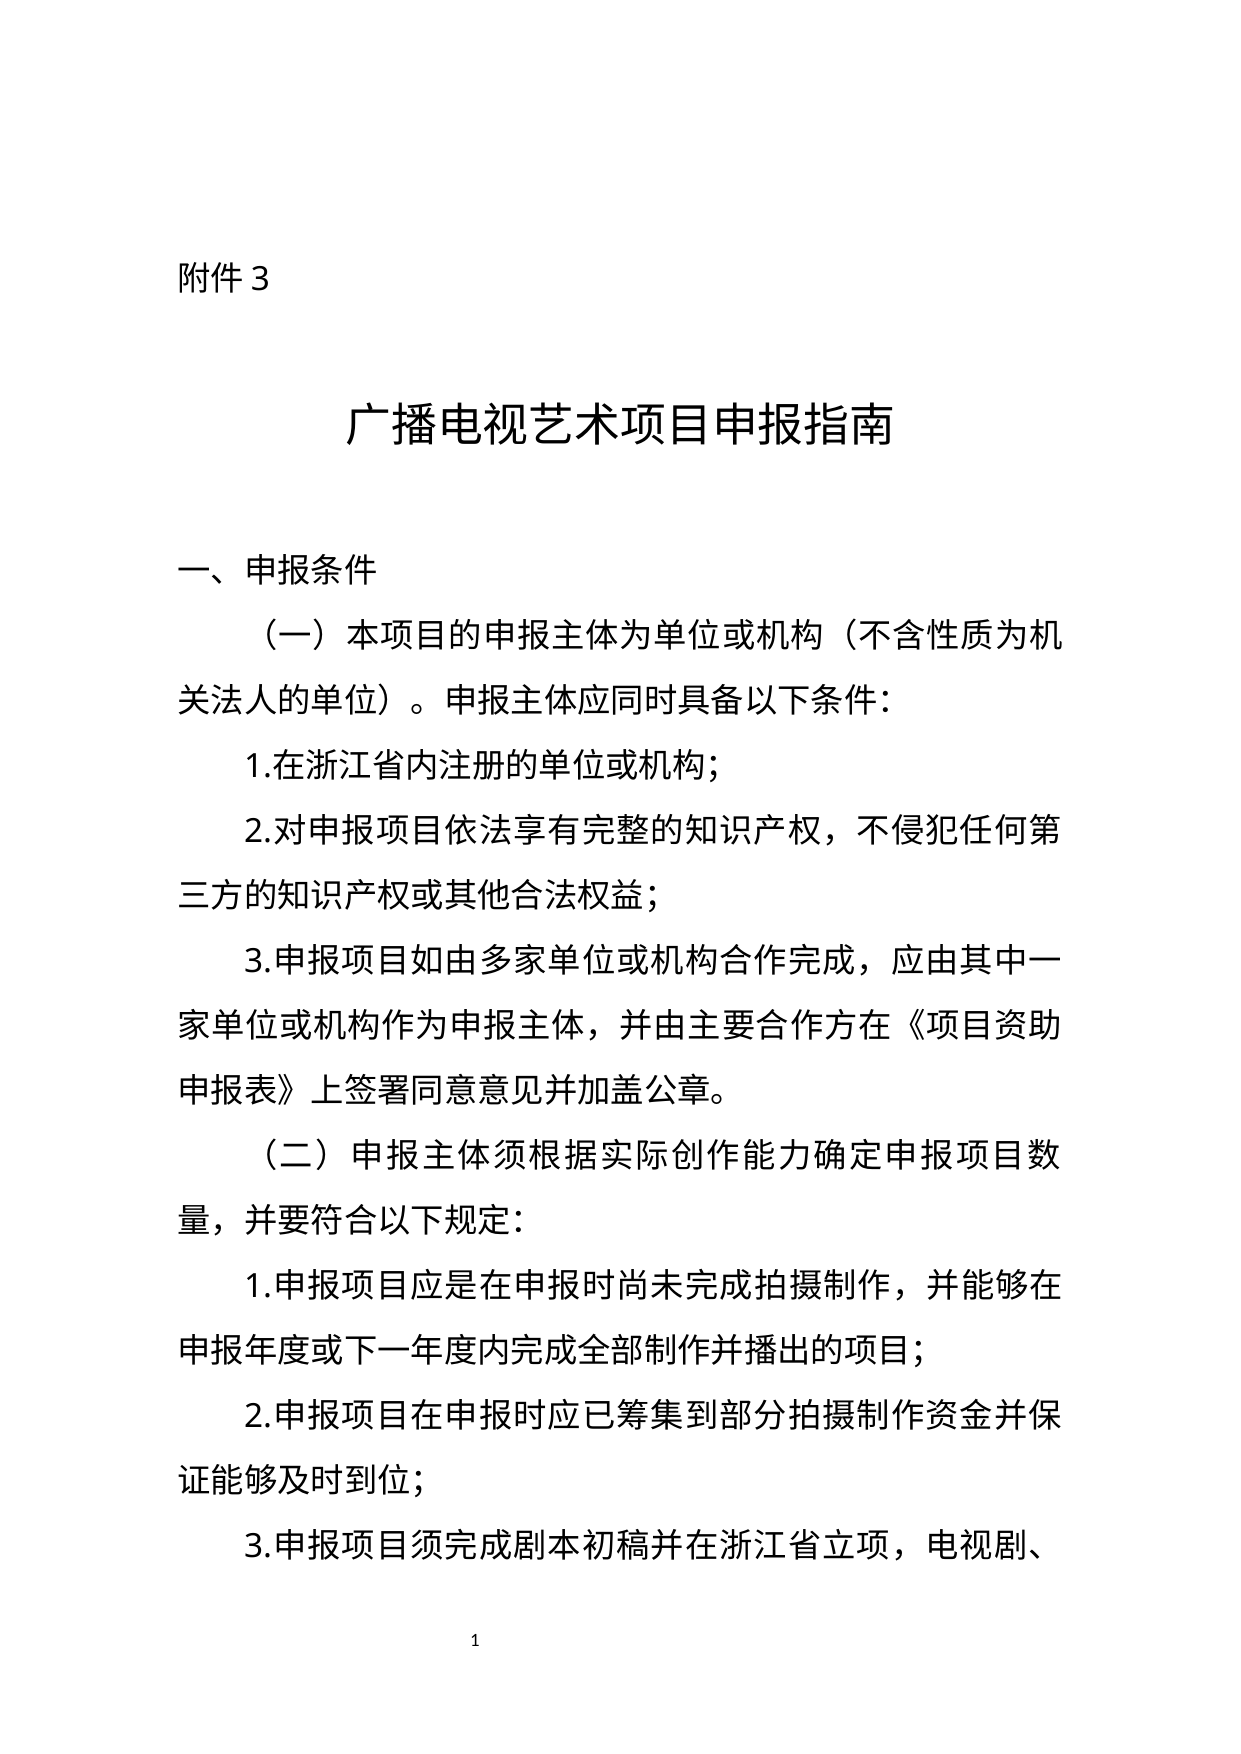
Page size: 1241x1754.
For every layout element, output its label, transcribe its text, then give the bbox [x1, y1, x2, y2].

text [177, 1511, 1063, 1576]
text 2.申报项目在申报时应已筹集到部分拍摄制作资金并保证能够及时到位； [177, 1381, 1063, 1511]
list 1.在浙江省内注册的单位或机构； [177, 731, 1063, 796]
text 1.申报项目应是在申报时尚未完成拍摄制作，并能够在申报年度或下一年度内完成全部制作并播出的项目； [177, 1251, 1063, 1381]
text （二）申报主体须根据实际创作能力确定申报项目数量，并要符合以下规定： [177, 1121, 1063, 1251]
text （一）本项目的申报主体为单位或机构（不含性质为机关法人的单位）。申报主体应同时具备以下条件： [177, 601, 1063, 731]
text 3.申报项目如由多家单位或机构合作完成，应由其中一家单位或机构作为申报主体，并由主要合作方在《项目资助申报表》上签署同意意见并加盖公章。 [177, 926, 1063, 1121]
list 一、申报条件 [177, 536, 1013, 601]
text 2.对申报项目依法享有完整的知识产权，不侵犯任何第三方的知识产权或其他合法权益； [177, 796, 1063, 926]
text 广播电视艺术项目申报指南 [177, 373, 1063, 471]
text 附件3 [177, 243, 1063, 308]
